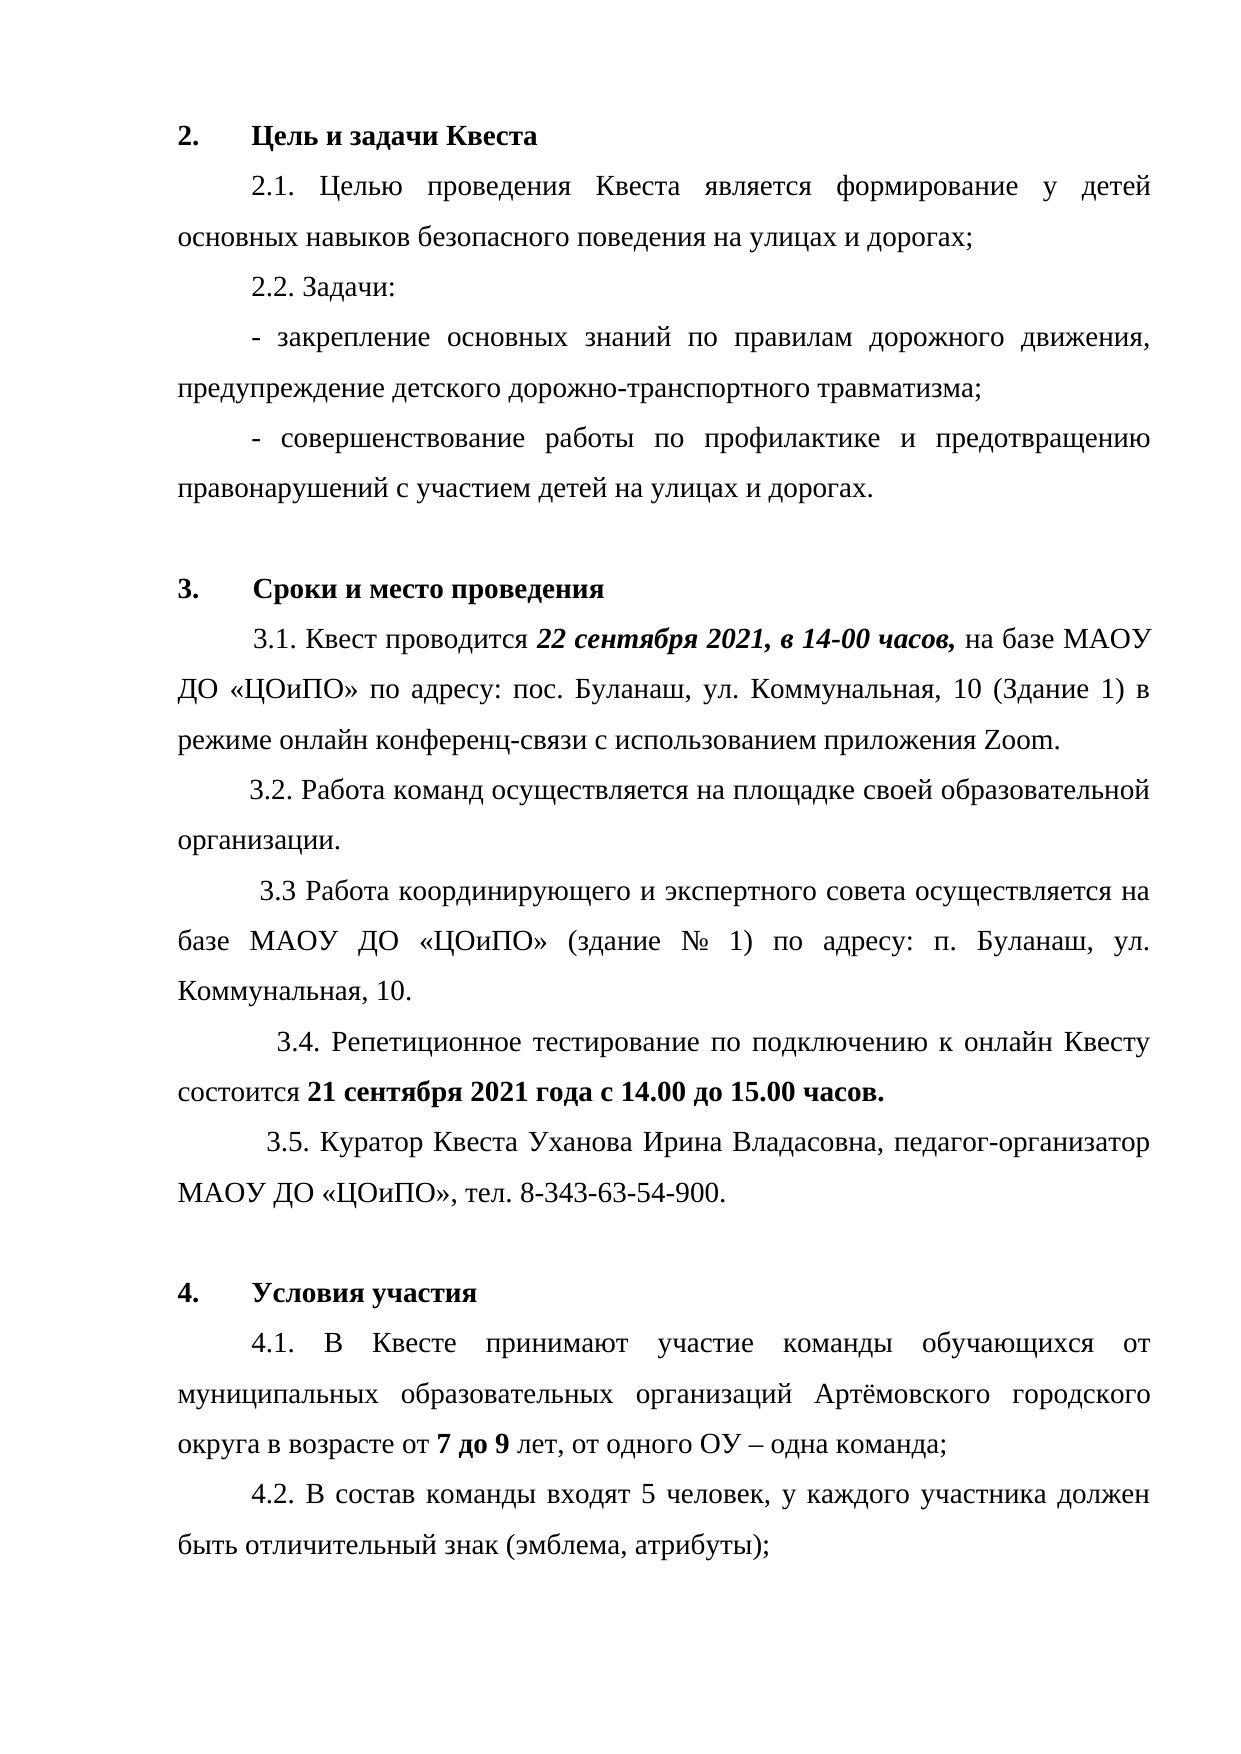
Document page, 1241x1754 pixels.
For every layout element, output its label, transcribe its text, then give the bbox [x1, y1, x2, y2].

text 3.2. Работа команд осуществляется на площадке своей образовательной организации. [177, 772, 1152, 856]
text 3.1. Квест проводится 22 сентября 2021, в 14-00 часов, на базе МАОУ ДО «ЦОиПО» по адресу: пос. Буланаш, ул. Коммунальная, 10 (Здание 1) в режиме онлайн конференц-связи с использованием приложения Zoom. [177, 621, 1152, 755]
text 3.5. Куратор Квеста Уханова Ирина Владасовна, педагог-организатор МАОУ ДО «ЦОиПО», тел. 8-343-63-54-900. [177, 1124, 1152, 1208]
list - закрепление основных знаний по правилам дорожного движения, предупреждение детского дорожно-транспортного травматизма; [177, 319, 1152, 403]
list Условия участия [177, 1275, 1152, 1309]
text 2.2. Задачи: [177, 269, 1152, 303]
list 3. Сроки и место проведения [177, 571, 1152, 604]
list - совершенствование работы по профилактике и предотвращению правонарушений с участием детей на улицах и дорогах. [177, 420, 1152, 504]
text 3.4. Репетиционное тестирование по подключению к онлайн Квесту состоится 21 сентября 2021 года с 14.00 до 15.00 часов. [177, 1024, 1152, 1108]
text 4.1. В Квесте принимают участие команды обучающихся от муниципальных образовательных организаций Артёмовского городского округа в возрасте от 7 до 9 лет, от одного ОУ – одна команда; [177, 1326, 1152, 1460]
text 3.3 Работа координирующего и экспертного совета осуществляется на базе МАОУ ДО «ЦОиПО» (здание № 1) по адресу: п. Буланаш, ул. Коммунальная, 10. [177, 873, 1152, 1007]
list Цель и задачи Квеста [177, 118, 1152, 152]
list 2.1. Целью проведения Квеста является формирование у детей основных навыков безопасного поведения на улицах и дорогах; [177, 168, 1152, 252]
text 4.2. В состав команды входят 5 человек, у каждого участника должен быть отличительный знак (эмблема, атрибуты); [177, 1477, 1152, 1560]
